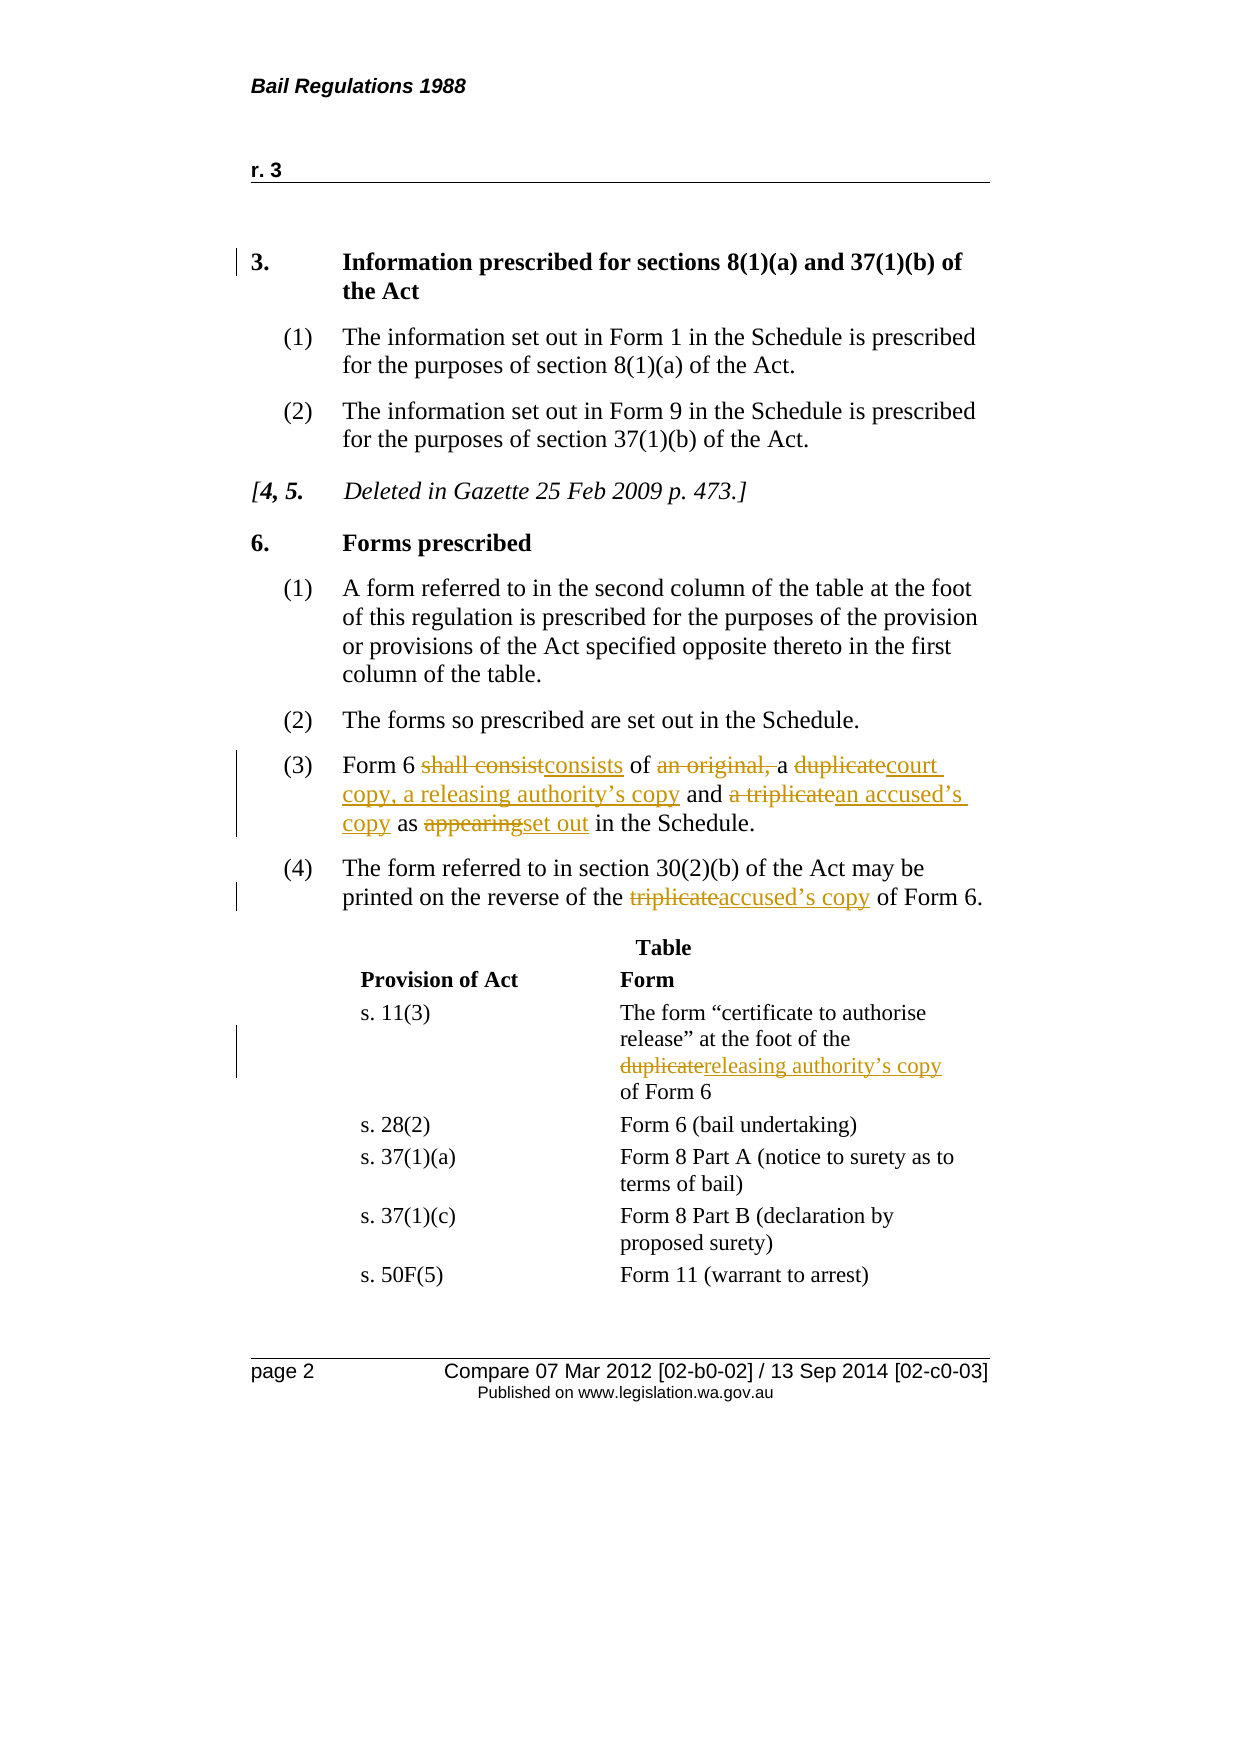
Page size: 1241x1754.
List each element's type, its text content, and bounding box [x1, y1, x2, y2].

table_cell s. 37(1)(c) [349, 1196, 608, 1255]
table_cell Provision of Act [349, 960, 608, 993]
table_header Table [349, 928, 978, 960]
subtitle 3. Information prescribed for sections 8(1)(a) and 37(1)(b) of the Act [251, 247, 990, 305]
table_cell s. 28(2) [349, 1104, 608, 1137]
table_cell Form 6 (bail undertaking) [609, 1104, 978, 1137]
text [4, 5. Deleted in Gazette 25 Feb 2009 p. 473.] [251, 476, 990, 505]
text (1) The information set out in Form 1 in the Schedule is prescribed for the purposes of section 8(1)(a) of the Act. [251, 322, 990, 379]
text (2) The information set out in Form 9 in the Schedule is prescribed for the purposes of section 37(1)(b) of the Act. [251, 396, 990, 453]
text (3) Form 6 of a and as in the Schedule. [251, 750, 990, 837]
table_cell Form [609, 960, 978, 993]
table_cell s. 37(1)(a) [349, 1137, 608, 1196]
table_cell The form “certificate to authorise release” at the foot of the of Form 6 [609, 993, 978, 1104]
text (4) The form referred to in section 30(2)(b) of the Act may be printed on the reverse of the of Form 6. [251, 853, 990, 911]
table_cell Form 8 Part A (notice to surety as to terms of bail) [609, 1137, 978, 1196]
subtitle 6. Forms prescribed [251, 528, 990, 557]
table_cell Form 11 (warrant to arrest) [609, 1255, 978, 1287]
table_cell Form 8 Part B (declaration by proposed surety) [609, 1196, 978, 1255]
text (2) The forms so prescribed are set out in the Schedule. [251, 705, 990, 734]
text (1) A form referred to in the second column of the table at the foot of this regulation is prescribed for the purposes of the provision or provisions of the Act specified opposite thereto in the first column of the table. [251, 573, 990, 688]
table_cell s. 11(3) [349, 993, 608, 1104]
table_cell s. 50F(5) [349, 1255, 608, 1287]
